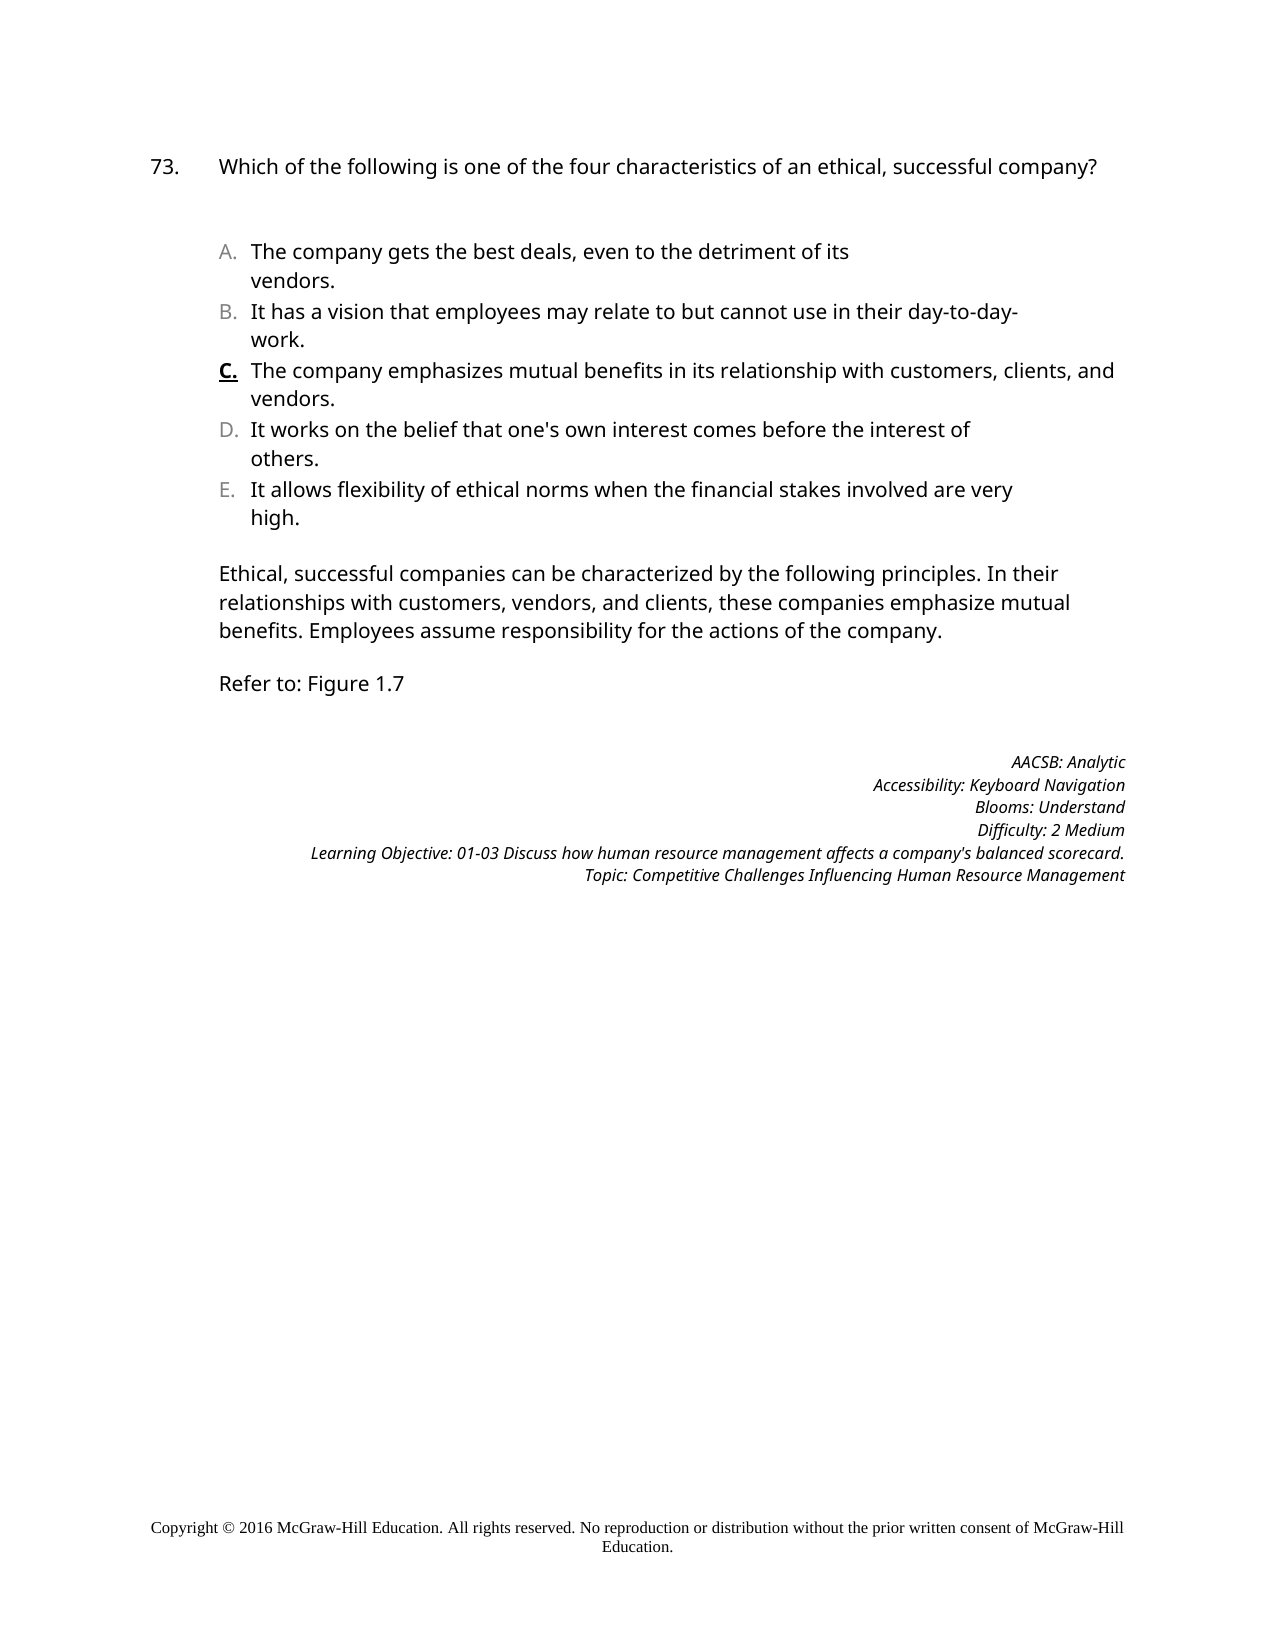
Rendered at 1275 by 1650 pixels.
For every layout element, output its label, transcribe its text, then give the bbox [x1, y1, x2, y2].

table_header AACSB: Analytic Accessibility: Keyboard Navigation Blooms: Understand Difficulty: 2 Medium Learning Objective: 01-03 Discuss how human resource management affects a company's balanced scorecard. Topic: Competitive Challenges Influencing Human Resource Management [150, 751, 1125, 915]
table_header 73. [150, 153, 218, 725]
table_header Which of the following is one of the four characteristics of an ethical, successful company? Ethical, successful companies can be characterized by the following principles. In their relationships with customers, vendors, and clients, these companies emphasize mutual benefits. Employees assume responsibility for the actions of the company. Refer to: Figure 1.7 [219, 153, 1125, 725]
